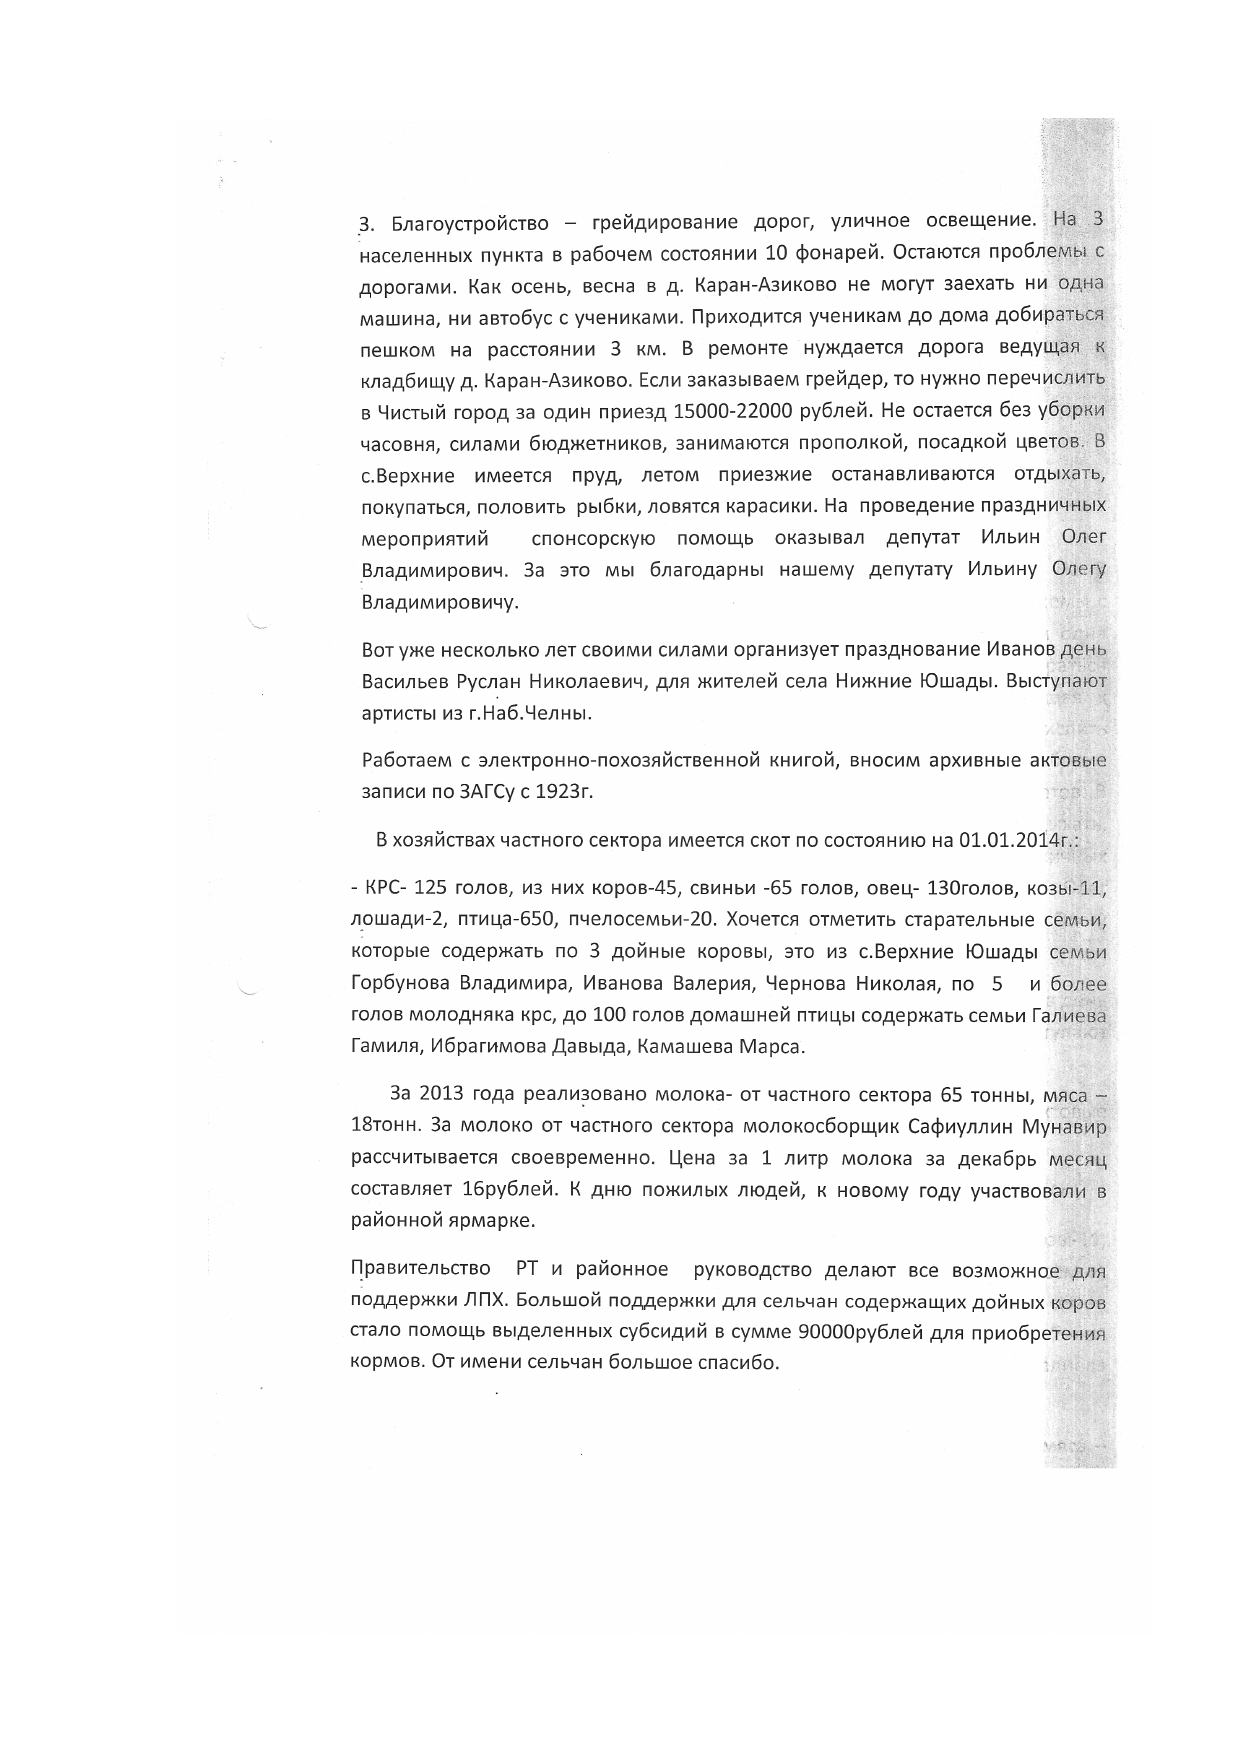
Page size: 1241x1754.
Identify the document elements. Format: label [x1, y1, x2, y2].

picture [177, 118, 1152, 1636]
